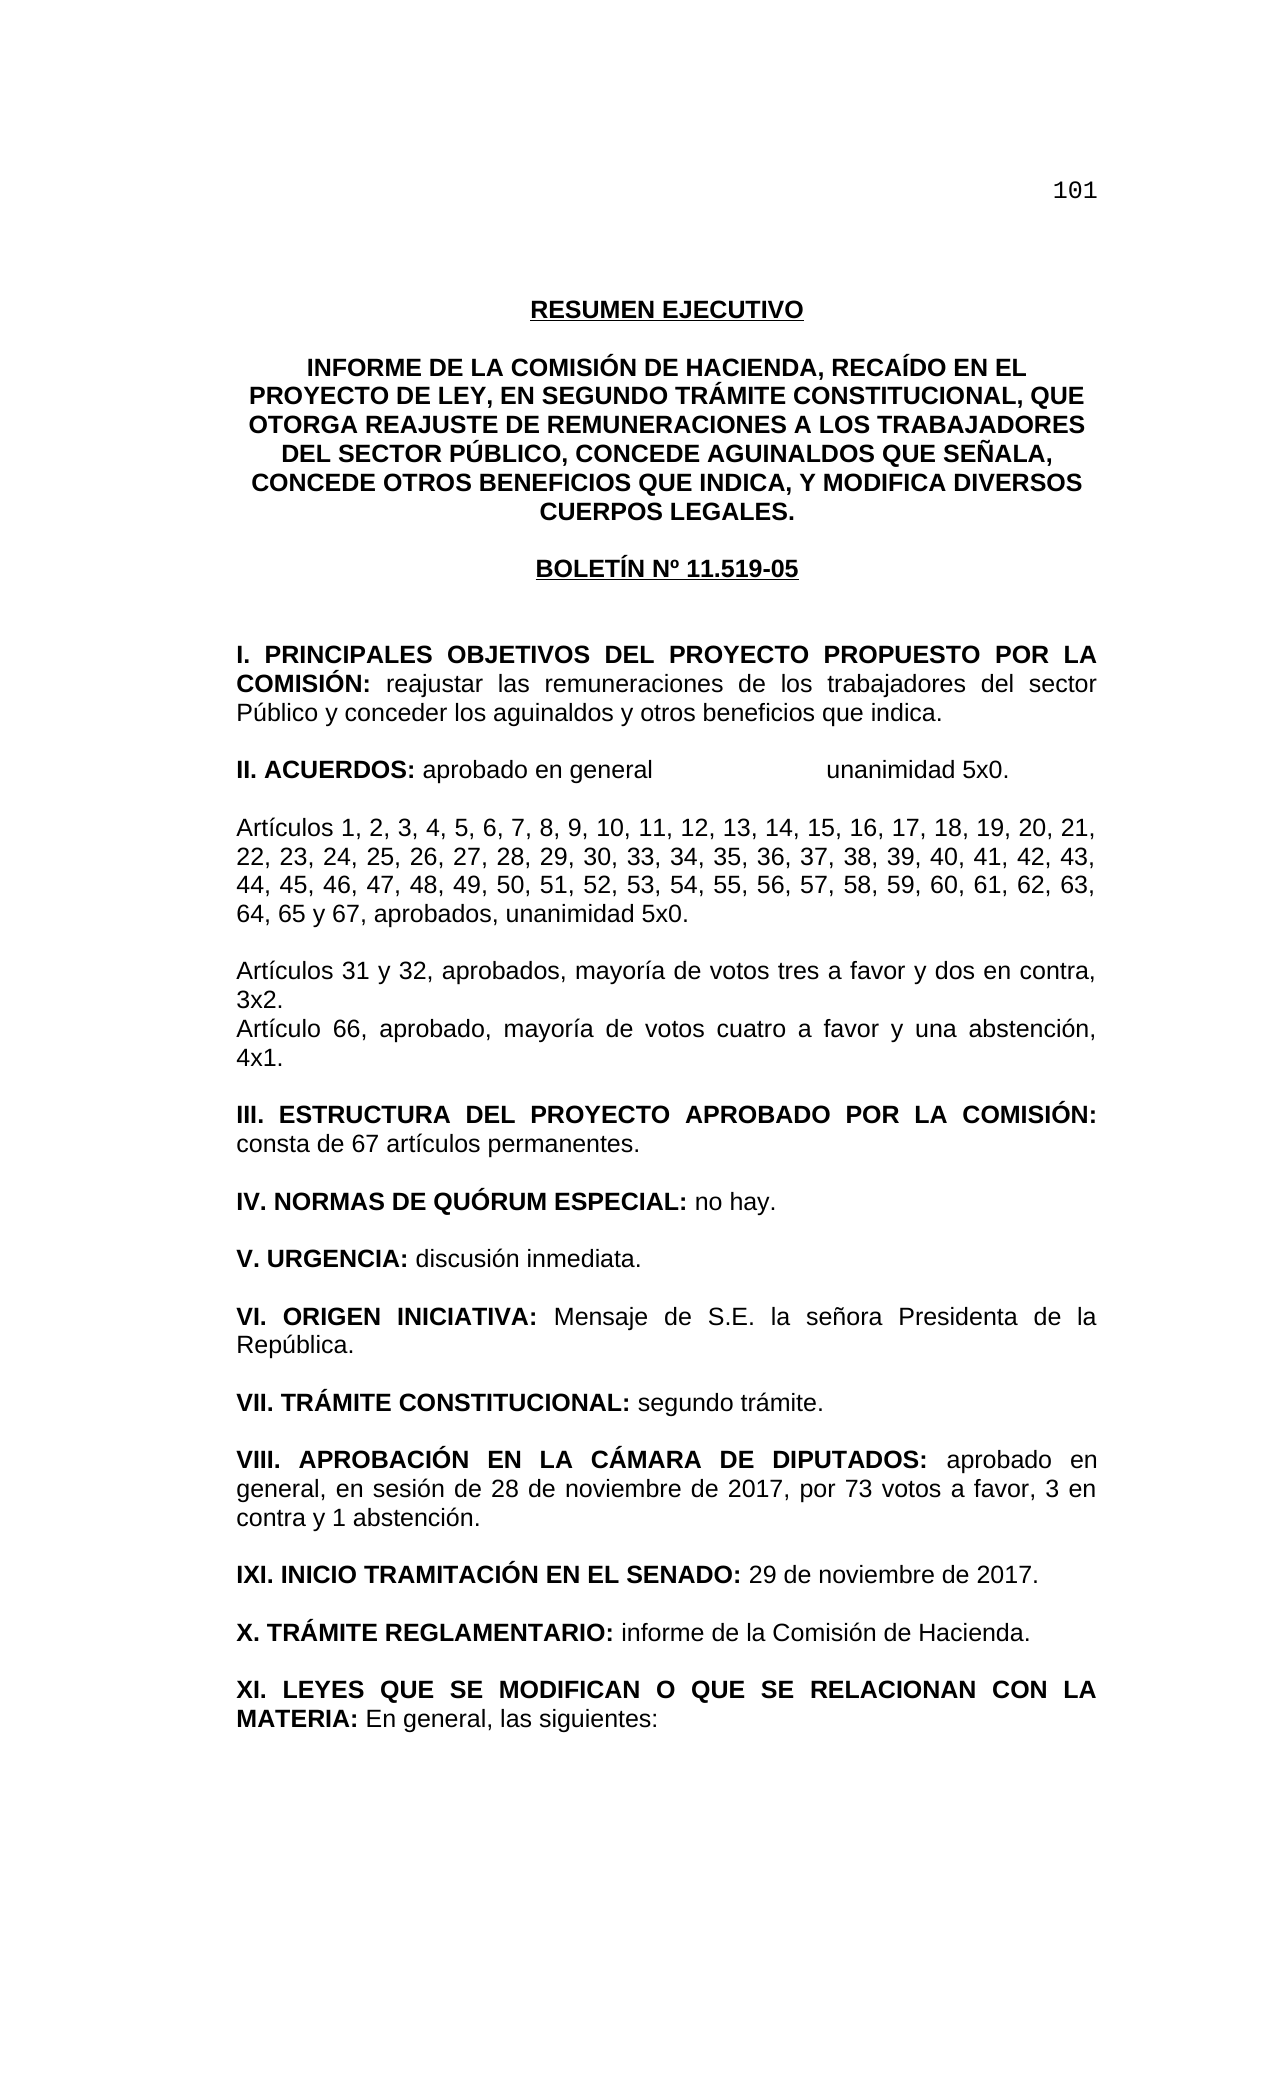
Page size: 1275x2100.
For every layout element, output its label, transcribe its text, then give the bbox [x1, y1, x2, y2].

text INFORME DE LA COMISIÓN DE HACIENDA, RECAÍDO EN EL PROYECTO DE LEY, EN SEGUNDO TRÁMITE CONSTITUCIONAL, QUE OTORGA REAJUSTE DE REMUNERACIONES A LOS TRABAJADORES DEL SECTOR PÚBLICO, CONCEDE AGUINALDOS QUE SEÑALA, CONCEDE OTROS BENEFICIOS QUE INDICA, Y MODIFICA DIVERSOS CUERPOS LEGALES. [236, 353, 1098, 525]
text VIII. APROBACIÓN EN LA CÁMARA DE DIPUTADOS: aprobado en general, en sesión de 28 de noviembre de 2017, por 73 votos a favor, 3 en contra y 1 abstención. [236, 1445, 1098, 1532]
text XI. LEYES QUE SE MODIFICAN O QUE SE RELACIONAN CON LA MATERIA: En general, las siguientes: [236, 1675, 1098, 1733]
text X. TRÁMITE REGLAMENTARIO: informe de la Comisión de Hacienda. [236, 1618, 1098, 1647]
text III. ESTRUCTURA DEL PROYECTO APROBADO POR LA COMISIÓN: consta de 67 artículos permanentes. [236, 1100, 1098, 1158]
text VI. ORIGEN INICIATIVA: Mensaje de S.E. la señora Presidenta de la República. [236, 1302, 1098, 1359]
text RESUMEN EJECUTIVO [236, 295, 1098, 324]
text Artículo 66, aprobado, mayoría de votos cuatro a favor y una abstención, 4x1. [236, 1014, 1098, 1072]
text BOLETÍN Nº 11.519-05 [236, 554, 1098, 583]
text Artículos 1, 2, 3, 4, 5, 6, 7, 8, 9, 10, 11, 12, 13, 14, 15, 16, 17, 18, 19, 20, 21, 22, 23, 24, 25, 26, 27, 28, 29, 30, 33, 34, 35, 36, 37, 38, 39, 40, 41, 42, 43, 44, 45, 46, 47, 48, 49, 50, 51, 52, 53, 54, 55, 56, 57, 58, 59, 60, 61, 62, 63, 64, 65 y 67, aprobados, unanimidad 5x0. [236, 813, 1098, 928]
text IXI. INICIO TRAMITACIÓN EN EL SENADO: 29 de noviembre de 2017. [236, 1560, 1098, 1589]
text II. ACUERDOS: aprobado en general unanimidad 5x0. [236, 755, 1098, 784]
text Artículos 31 y 32, aprobados, mayoría de votos tres a favor y dos en contra, 3x2. [236, 957, 1098, 1014]
text V. URGENCIA: discusión inmediata. [236, 1244, 1098, 1273]
text IV. NORMAS DE QUÓRUM ESPECIAL: no hay. [236, 1187, 1098, 1215]
text I. PRINCIPALES OBJETIVOS DEL PROYECTO PROPUESTO POR LA COMISIÓN: reajustar las remuneraciones de los trabajadores del sector Público y conceder los aguinaldos y otros beneficios que indica. [236, 640, 1098, 727]
text VII. TRÁMITE CONSTITUCIONAL: segundo trámite. [236, 1388, 1098, 1417]
